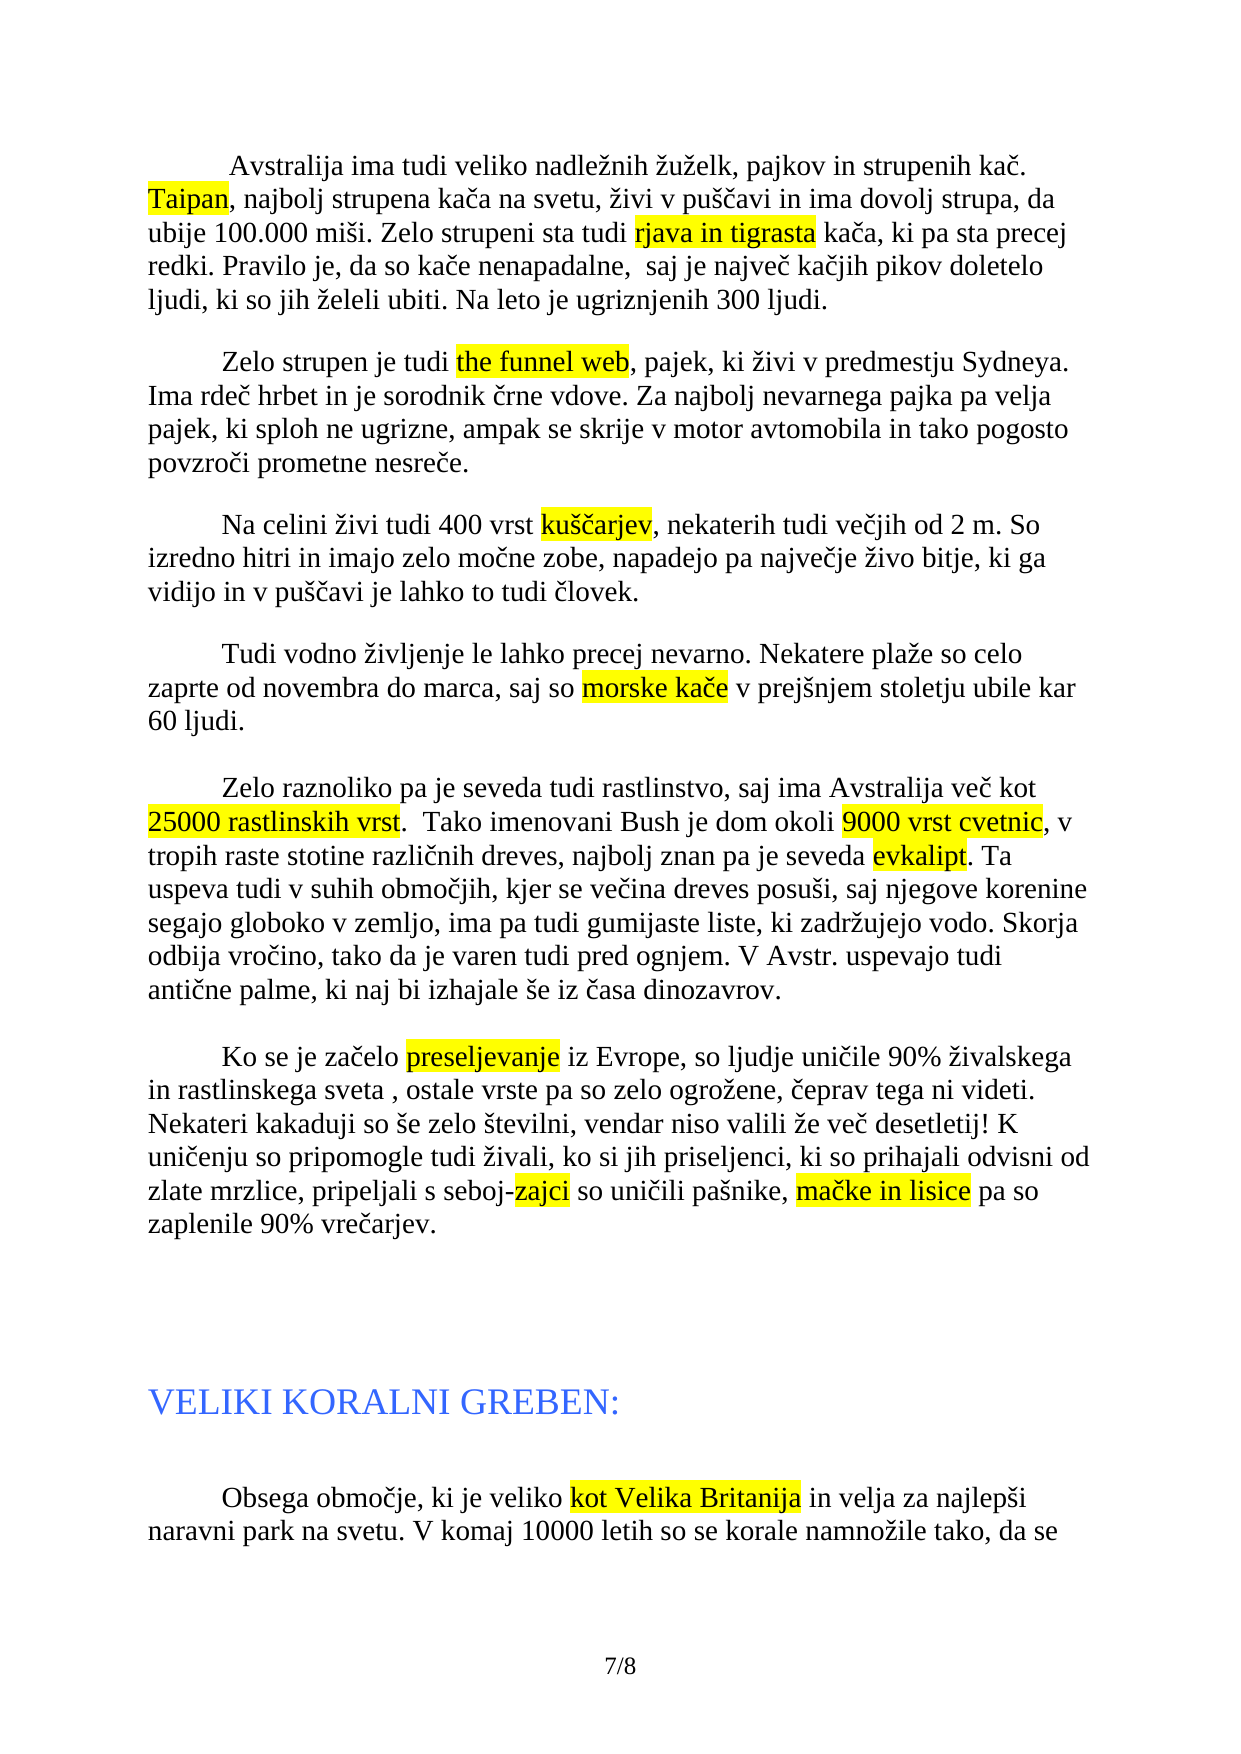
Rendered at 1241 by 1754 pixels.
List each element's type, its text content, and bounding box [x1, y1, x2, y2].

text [148, 1480, 1093, 1547]
text Avstralija ima tudi veliko nadležnih žuželk, pajkov in strupenih kač. Taipan, najbolj strupena kača na svetu, živi v puščavi in ima dovolj strupa, da ubije 100.000 miši. Zelo strupeni sta tudi rjava in tigrasta kača, ki pa sta precej redki. Pravilo je, da so kače nenapadalne, saj je največ kačjih pikov doletelo ljudi, ki so jih želeli ubiti. Na leto je ugriznjenih 300 ljudi. [148, 148, 1093, 315]
text Zelo strupen je tudi the funnel web, pajek, ki živi v predmestju Sydneya. Ima rdeč hrbet in je sorodnik črne vdove. Za najbolj nevarnega pajka pa velja pajek, ki sploh ne ugrizne, ampak se skrije v motor avtomobila in tako pogosto povzroči prometne nesreče. [148, 344, 1093, 478]
text Na celini živi tudi 400 vrst kuščarjev, nekaterih tudi večjih od 2 m. So izredno hitri in imajo zelo močne zobe, napadejo pa največje živo bitje, ki ga vidijo in v puščavi je lahko to tudi človek. [148, 507, 1093, 608]
text Zelo raznoliko pa je seveda tudi rastlinstvo, saj ima Avstralija več kot 25000 rastlinskih vrst. Tako imenovani Bush je dom okoli 9000 vrst cvetnic, v tropih raste stotine različnih dreves, najbolj znan pa je seveda evkalipt. Ta uspeva tudi v suhih območjih, kjer se večina dreves posuši, saj njegove korenine segajo globoko v zemljo, ima pa tudi gumijaste liste, ki zadržujejo vodo. Skorja odbija vročino, tako da je varen tudi pred ognjem. V Avstr. uspevajo tudi antične palme, ki naj bi izhajale še iz časa dinozavrov. [148, 771, 1093, 1005]
text Tudi vodno življenje le lahko precej nevarno. Nekatere plaže so celo zaprte od novembra do marca, saj so morske kače v prejšnjem stoletju ubile kar 60 ljudi. [148, 636, 1093, 737]
text Ko se je začelo preseljevanje iz Evrope, so ljudje uničile 90% živalskega in rastlinskega sveta , ostale vrste pa so zelo ogrožene, čeprav tega ni videti. Nekateri kakaduji so še zelo številni, vendar niso valili že več desetletij! K uničenju so pripomogle tudi živali, ko si jih priseljenci, ki so prihajali odvisni od zlate mrzlice, pripeljali s seboj-zajci so uničili pašnike, mačke in lisice pa so zaplenile 90% vrečarjev. [148, 1039, 1093, 1240]
text VELIKI KORALNI GREBEN: [148, 1379, 1093, 1422]
